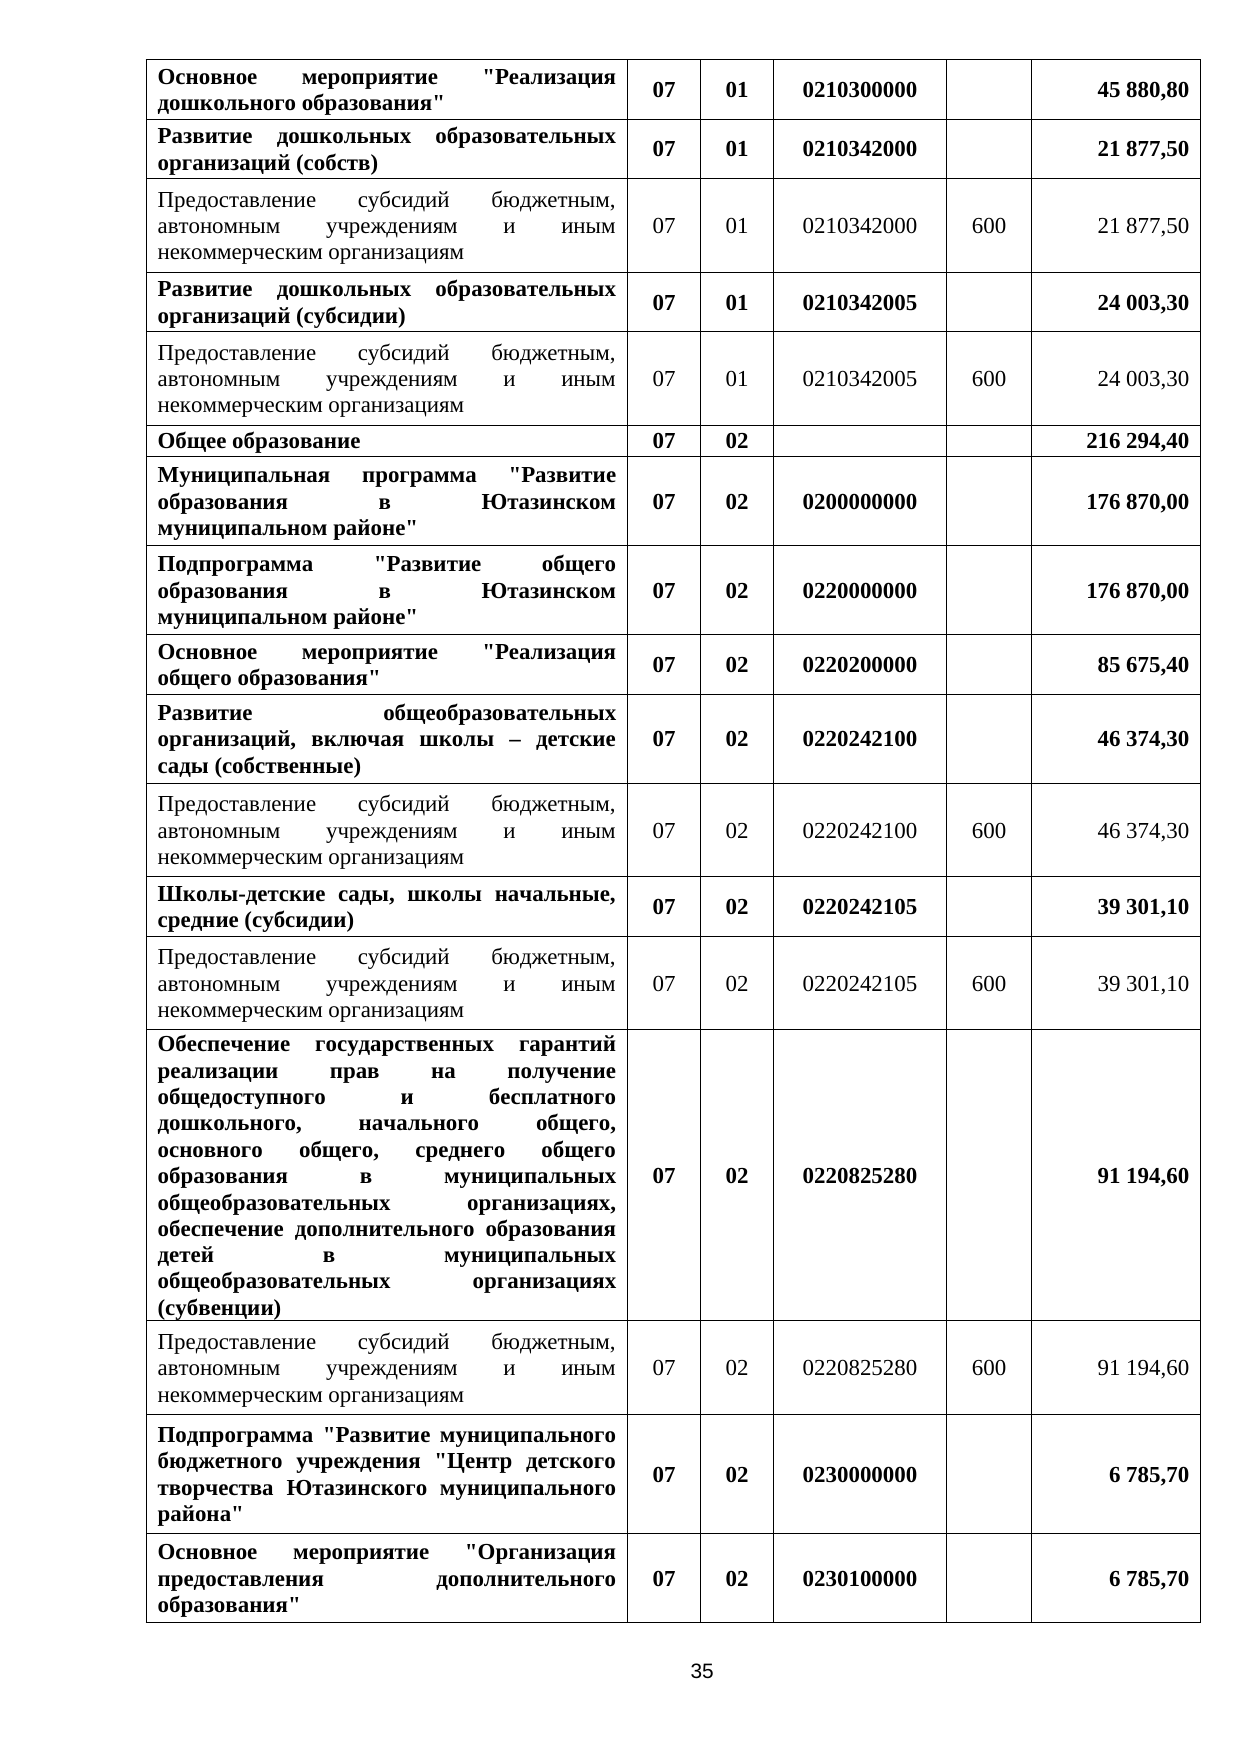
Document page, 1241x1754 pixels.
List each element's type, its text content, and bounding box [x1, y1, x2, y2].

table_cell 07 [628, 1321, 700, 1414]
table_cell 01 [701, 273, 773, 331]
table_cell 07 [628, 635, 700, 693]
table_cell [947, 273, 1031, 331]
table_cell 01 [701, 60, 773, 118]
table_cell 0220242100 [774, 695, 946, 782]
table_cell 216 294,40 [1032, 426, 1200, 456]
table_cell 0230100000 [774, 1534, 946, 1622]
table_cell 600 [947, 784, 1031, 876]
table_cell 07 [628, 120, 700, 178]
table_cell [947, 1415, 1031, 1533]
table_cell 07 [628, 1030, 700, 1320]
table_cell Общее образование [147, 426, 627, 456]
table_cell 6 785,70 [1032, 1534, 1200, 1622]
table_cell 02 [701, 1030, 773, 1320]
table_cell 0230000000 [774, 1415, 946, 1533]
table_cell 46 374,30 [1032, 695, 1200, 782]
table_cell Предоставление субсидий бюджетным, автономным учреждениям и иным некоммерческим организациям [147, 937, 627, 1029]
table_cell 600 [947, 332, 1031, 425]
table_cell 02 [701, 937, 773, 1029]
table_cell 91 194,60 [1032, 1030, 1200, 1320]
table_cell Основное мероприятие "Реализация общего образования" [147, 635, 627, 693]
table_cell 01 [701, 179, 773, 272]
table_cell 176 870,00 [1032, 457, 1200, 545]
table_cell 01 [701, 332, 773, 425]
table_cell 02 [701, 1534, 773, 1622]
table_cell 07 [628, 877, 700, 936]
table_cell [947, 877, 1031, 936]
table_cell 07 [628, 937, 700, 1029]
table_cell 21 877,50 [1032, 120, 1200, 178]
table_cell 0220242105 [774, 877, 946, 936]
table_cell 02 [701, 877, 773, 936]
table_cell Муниципальная программа "Развитие образования в Ютазинском муниципальном районе" [147, 457, 627, 545]
table_cell Подпрограмма "Развитие муниципального бюджетного учреждения "Центр детского творчества Ютазинского муниципального района" [147, 1415, 627, 1533]
table_cell 02 [701, 635, 773, 693]
table_cell Обеспечение государственных гарантий реализации прав на получение общедоступного и бесплатного дошкольного, начального общего, основного общего, среднего общего образования в муниципальных общеобразовательных организациях, обеспечение дополнительного образования детей в муниципальных общеобразовательных организациях (субвенции) [147, 1030, 627, 1320]
table_cell 600 [947, 1321, 1031, 1414]
table_cell Предоставление субсидий бюджетным, автономным учреждениям и иным некоммерческим организациям [147, 332, 627, 425]
table_cell [947, 457, 1031, 545]
table_cell [947, 1030, 1031, 1320]
table_cell 02 [701, 1321, 773, 1414]
table_cell [947, 426, 1031, 456]
table_cell 24 003,30 [1032, 332, 1200, 425]
table_cell 24 003,30 [1032, 273, 1200, 331]
table_cell 07 [628, 1415, 700, 1533]
table_cell [947, 546, 1031, 634]
table_cell 0220825280 [774, 1321, 946, 1414]
table_cell 07 [628, 60, 700, 118]
table_cell 02 [701, 457, 773, 545]
table_cell 0220242105 [774, 937, 946, 1029]
table_cell 02 [701, 426, 773, 456]
table_cell 02 [701, 784, 773, 876]
table_cell 0210300000 [774, 60, 946, 118]
table_cell Основное мероприятие "Реализация дошкольного образования" [147, 60, 627, 118]
table_cell 07 [628, 179, 700, 272]
table_cell [774, 426, 946, 456]
table_cell 02 [701, 546, 773, 634]
table_cell 600 [947, 937, 1031, 1029]
table_cell Развитие дошкольных образовательных организаций (субсидии) [147, 273, 627, 331]
table_cell 45 880,80 [1032, 60, 1200, 118]
table_cell 0210342000 [774, 120, 946, 178]
table_cell 0220825280 [774, 1030, 946, 1320]
table_cell 02 [701, 1415, 773, 1533]
table_cell 0220200000 [774, 635, 946, 693]
table_cell Основное мероприятие "Организация предоставления дополнительного образования" [147, 1534, 627, 1622]
table_cell 0200000000 [774, 457, 946, 545]
table_cell 07 [628, 273, 700, 331]
table_cell 07 [628, 784, 700, 876]
table_cell [947, 120, 1031, 178]
table_cell [947, 1534, 1031, 1622]
table_cell 07 [628, 426, 700, 456]
table_cell 07 [628, 1534, 700, 1622]
table_cell 01 [701, 120, 773, 178]
table_cell Школы-детские сады, школы начальные, средние (субсидии) [147, 877, 627, 936]
table_cell 176 870,00 [1032, 546, 1200, 634]
table_cell 39 301,10 [1032, 877, 1200, 936]
table_cell 46 374,30 [1032, 784, 1200, 876]
table_cell 0210342005 [774, 332, 946, 425]
table_cell 07 [628, 695, 700, 782]
table_cell 0220242100 [774, 784, 946, 876]
table_cell 39 301,10 [1032, 937, 1200, 1029]
table_cell Развитие общеобразовательных организаций, включая школы – детские сады (собственные) [147, 695, 627, 782]
table_cell 0210342000 [774, 179, 946, 272]
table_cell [147, 179, 627, 272]
table_cell 07 [628, 546, 700, 634]
table_cell Предоставление субсидий бюджетным, автономным учреждениям и иным некоммерческим организациям [147, 1321, 627, 1414]
table_cell 600 [947, 179, 1031, 272]
table_cell 07 [628, 457, 700, 545]
table_cell 85 675,40 [1032, 635, 1200, 693]
table_cell Предоставление субсидий бюджетным, автономным учреждениям и иным некоммерческим организациям [147, 784, 627, 876]
table_cell Подпрограмма "Развитие общего образования в Ютазинском муниципальном районе" [147, 546, 627, 634]
table_cell Развитие дошкольных образовательных организаций (собств) [147, 120, 627, 178]
table_cell 02 [701, 695, 773, 782]
table_cell 91 194,60 [1032, 1321, 1200, 1414]
table_cell 0210342005 [774, 273, 946, 331]
table_cell [947, 60, 1031, 118]
table_cell [947, 695, 1031, 782]
table_cell 6 785,70 [1032, 1415, 1200, 1533]
table_cell 0220000000 [774, 546, 946, 634]
table_cell 07 [628, 332, 700, 425]
table_cell [947, 635, 1031, 693]
table_cell 21 877,50 [1032, 179, 1200, 272]
